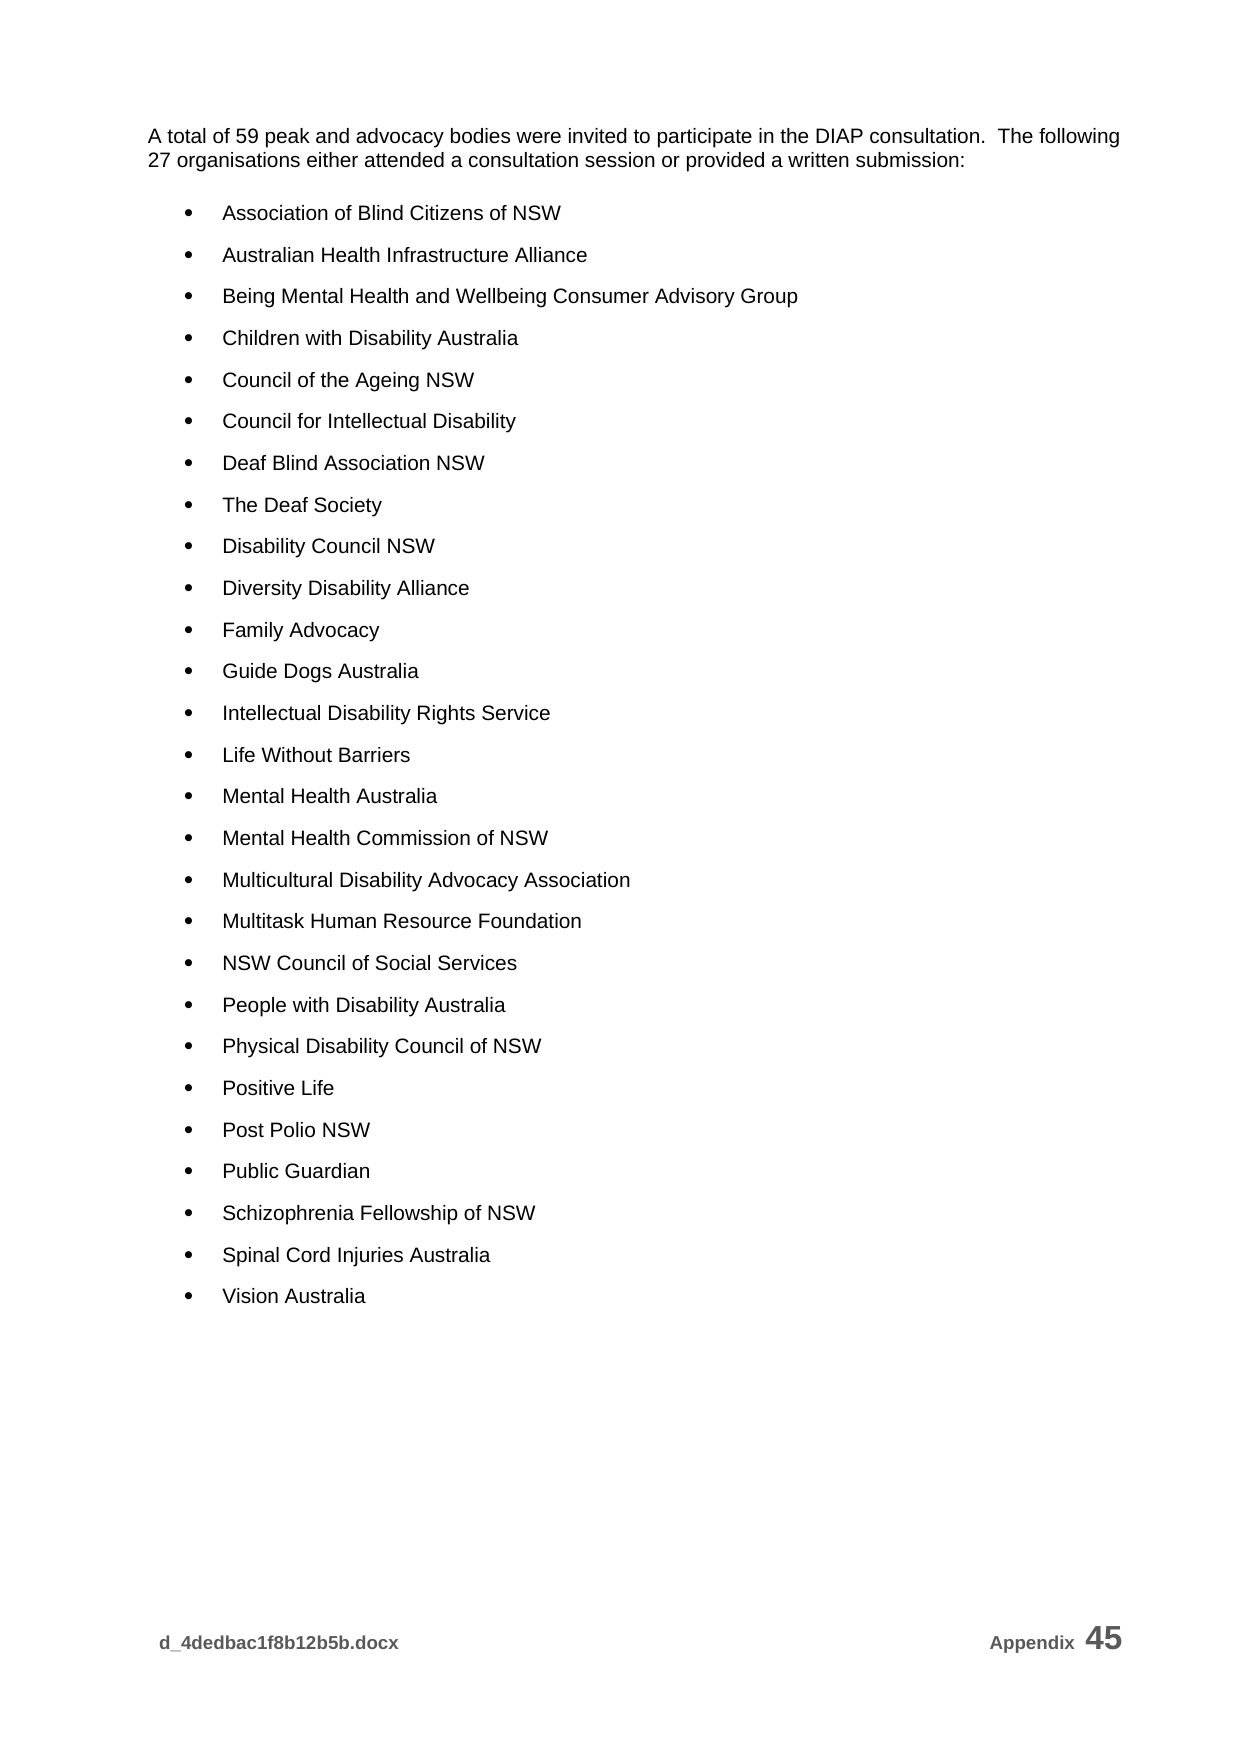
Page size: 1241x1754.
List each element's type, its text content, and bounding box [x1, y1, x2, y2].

list Multicultural Disability Advocacy Association [185, 864, 1122, 893]
list Spinal Cord Injuries Australia [185, 1239, 1122, 1268]
text A total of 59 peak and advocacy bodies were invited to participate in the DIAP consultation. The following 27 organisations either attended a consultation session or provided a written submission: [148, 124, 1122, 172]
list Physical Disability Council of NSW [185, 1031, 1122, 1060]
list Multitask Human Resource Foundation [185, 906, 1122, 935]
list Family Advocacy [185, 614, 1122, 643]
list People with Disability Australia [185, 989, 1122, 1018]
list Positive Life [185, 1072, 1122, 1101]
list Association of Blind Citizens of NSW [185, 197, 1122, 226]
list Public Guardian [185, 1156, 1122, 1185]
list Australian Health Infrastructure Alliance [185, 239, 1122, 268]
list Council of the Ageing NSW [185, 364, 1122, 393]
list Intellectual Disability Rights Service [185, 697, 1122, 726]
list Diversity Disability Alliance [185, 572, 1122, 601]
list Mental Health Australia [185, 781, 1122, 810]
list NSW Council of Social Services [185, 947, 1122, 976]
list Council for Intellectual Disability [185, 406, 1122, 435]
list Mental Health Commission of NSW [185, 822, 1122, 851]
list Being Mental Health and Wellbeing Consumer Advisory Group [185, 281, 1122, 310]
list Guide Dogs Australia [185, 656, 1122, 685]
list Disability Council NSW [185, 531, 1122, 560]
list Vision Australia [185, 1281, 1122, 1310]
list The Deaf Society [185, 489, 1122, 518]
list Deaf Blind Association NSW [185, 447, 1122, 476]
list Children with Disability Australia [185, 322, 1122, 351]
list Schizophrenia Fellowship of NSW [185, 1197, 1122, 1226]
list Life Without Barriers [185, 739, 1122, 768]
list Post Polio NSW [185, 1114, 1122, 1143]
